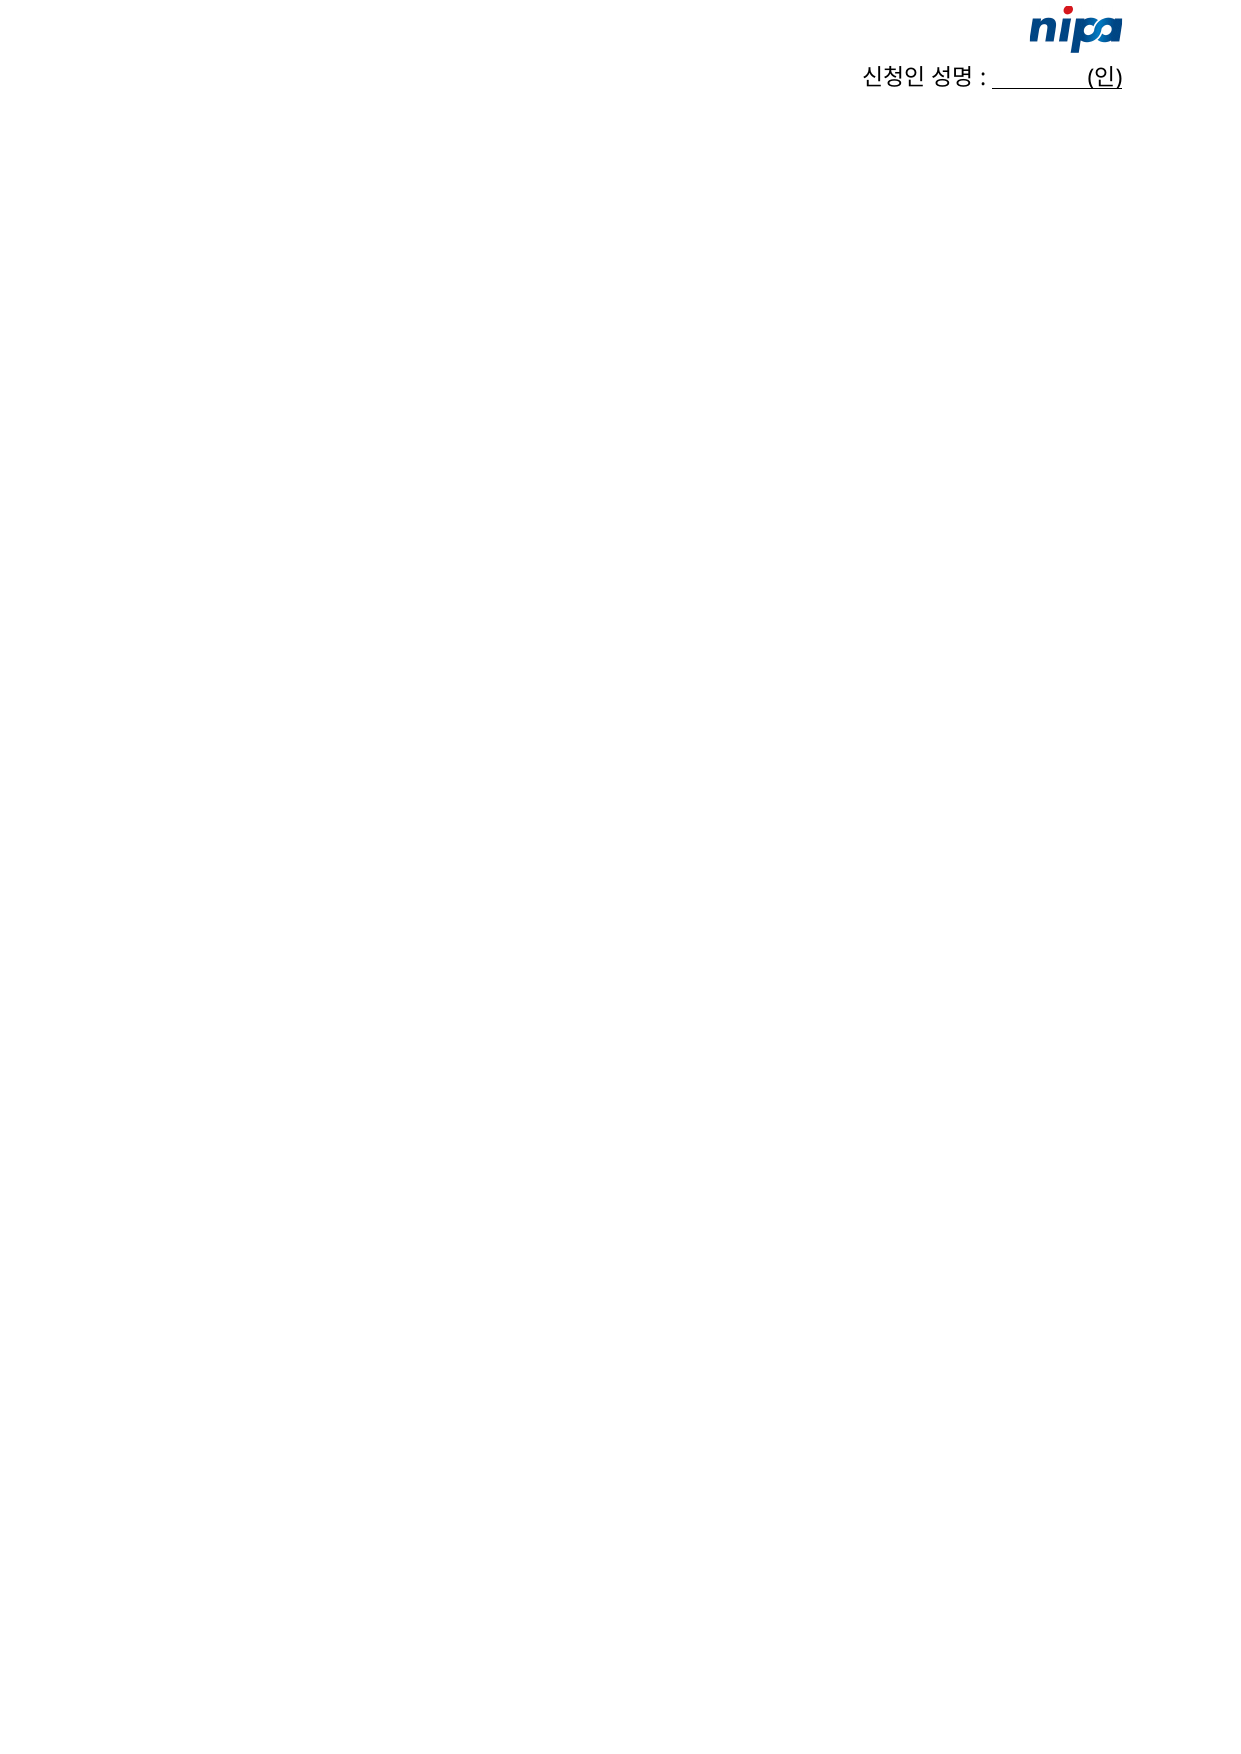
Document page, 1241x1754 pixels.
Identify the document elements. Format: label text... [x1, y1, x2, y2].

picture [1029, 6, 1123, 53]
text 신청인 성명 : (인) [118, 59, 1122, 92]
